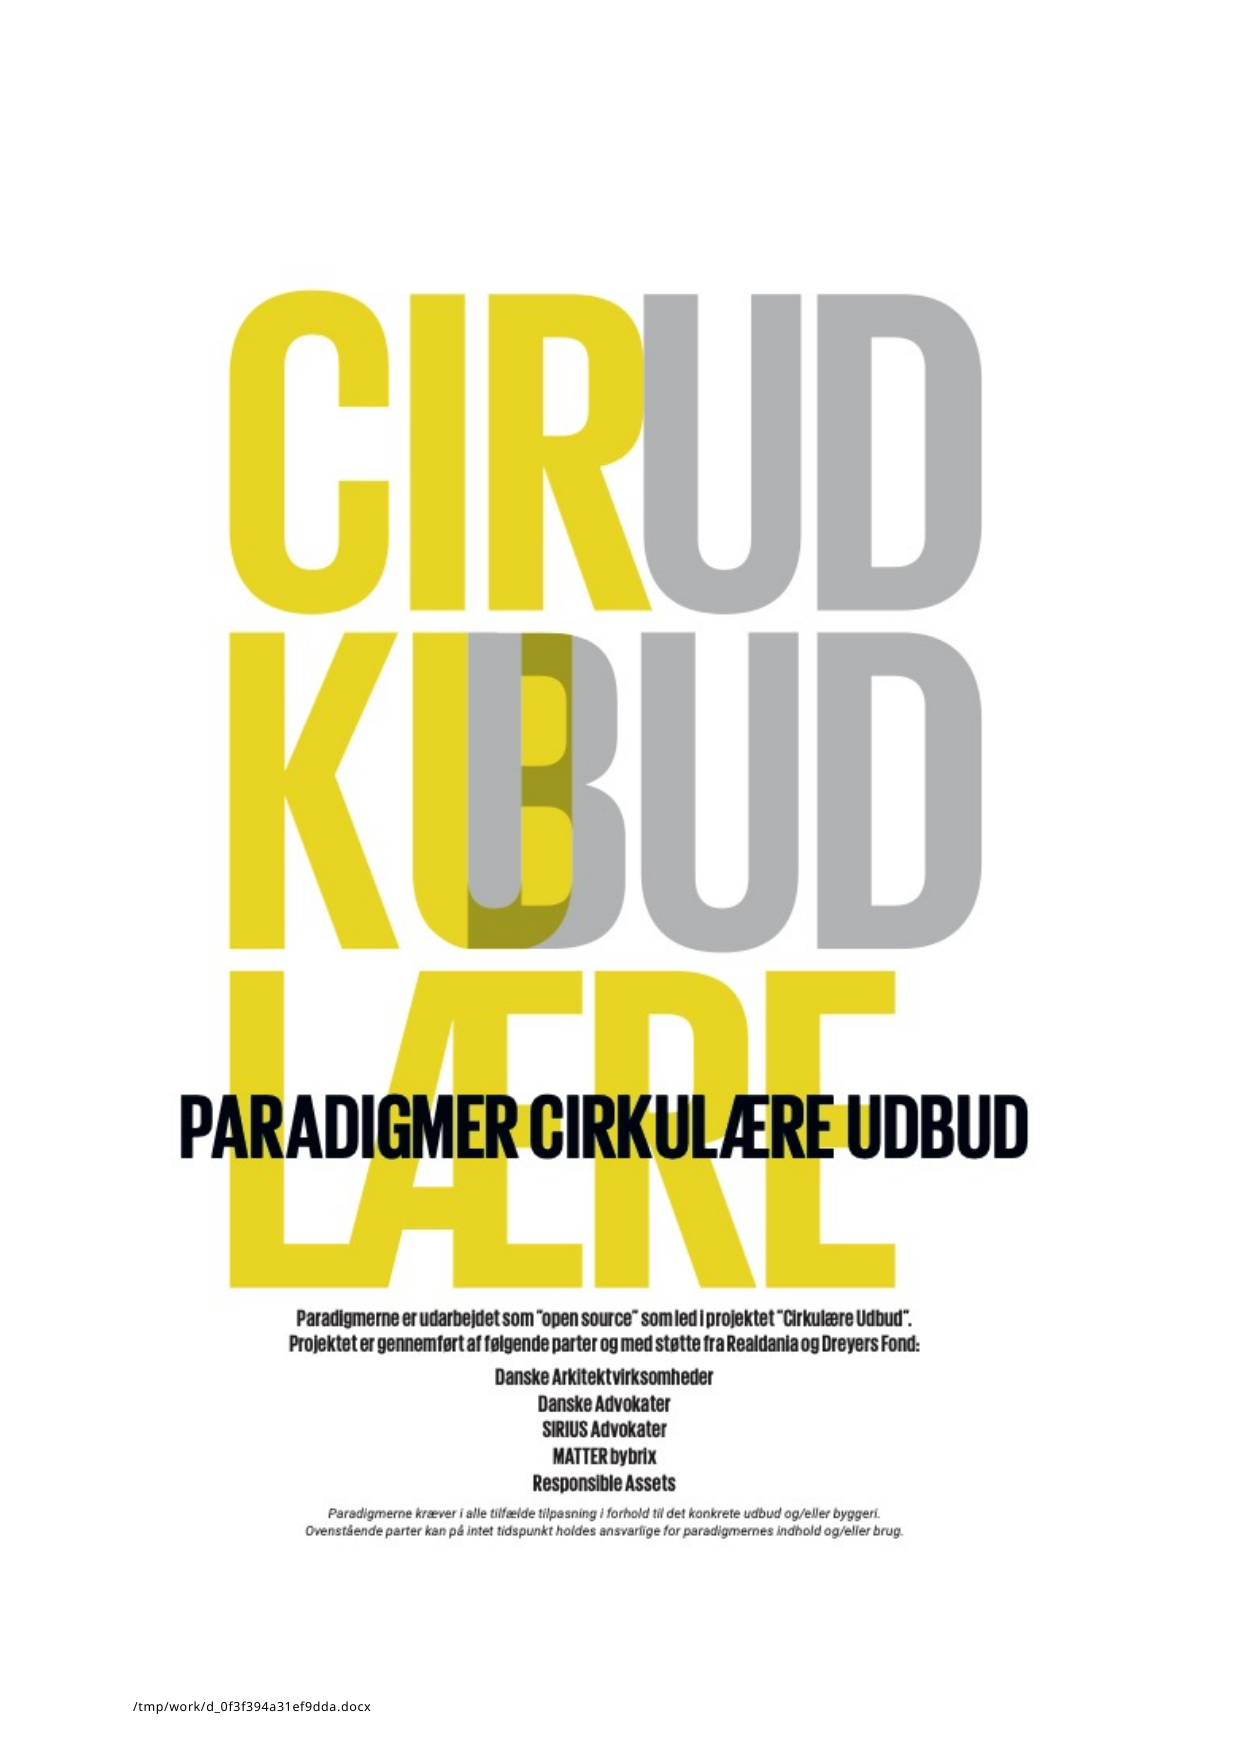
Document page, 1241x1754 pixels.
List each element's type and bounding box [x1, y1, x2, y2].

picture [132, 242, 1077, 1577]
